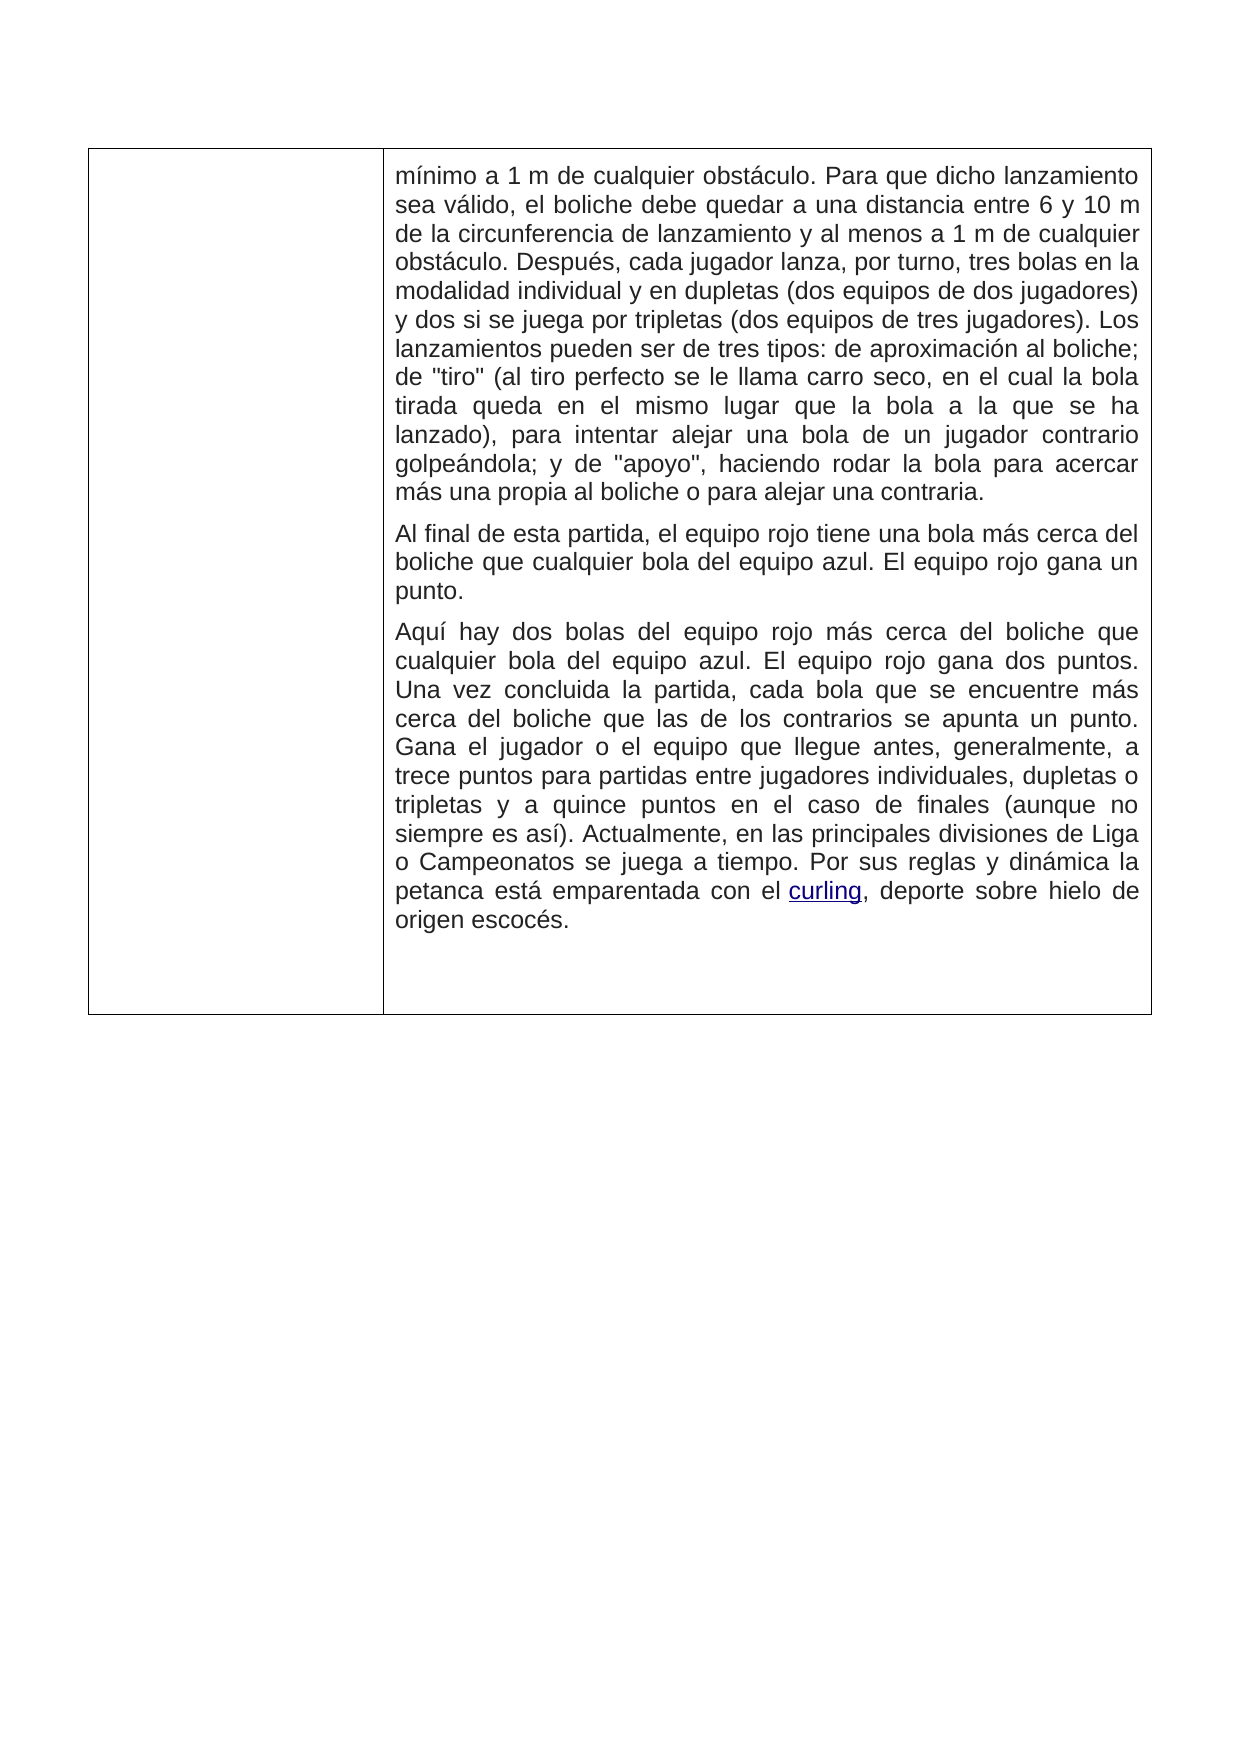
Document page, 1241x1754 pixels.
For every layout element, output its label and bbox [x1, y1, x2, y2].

table_cell [384, 149, 1151, 1014]
table_cell [89, 149, 383, 1014]
